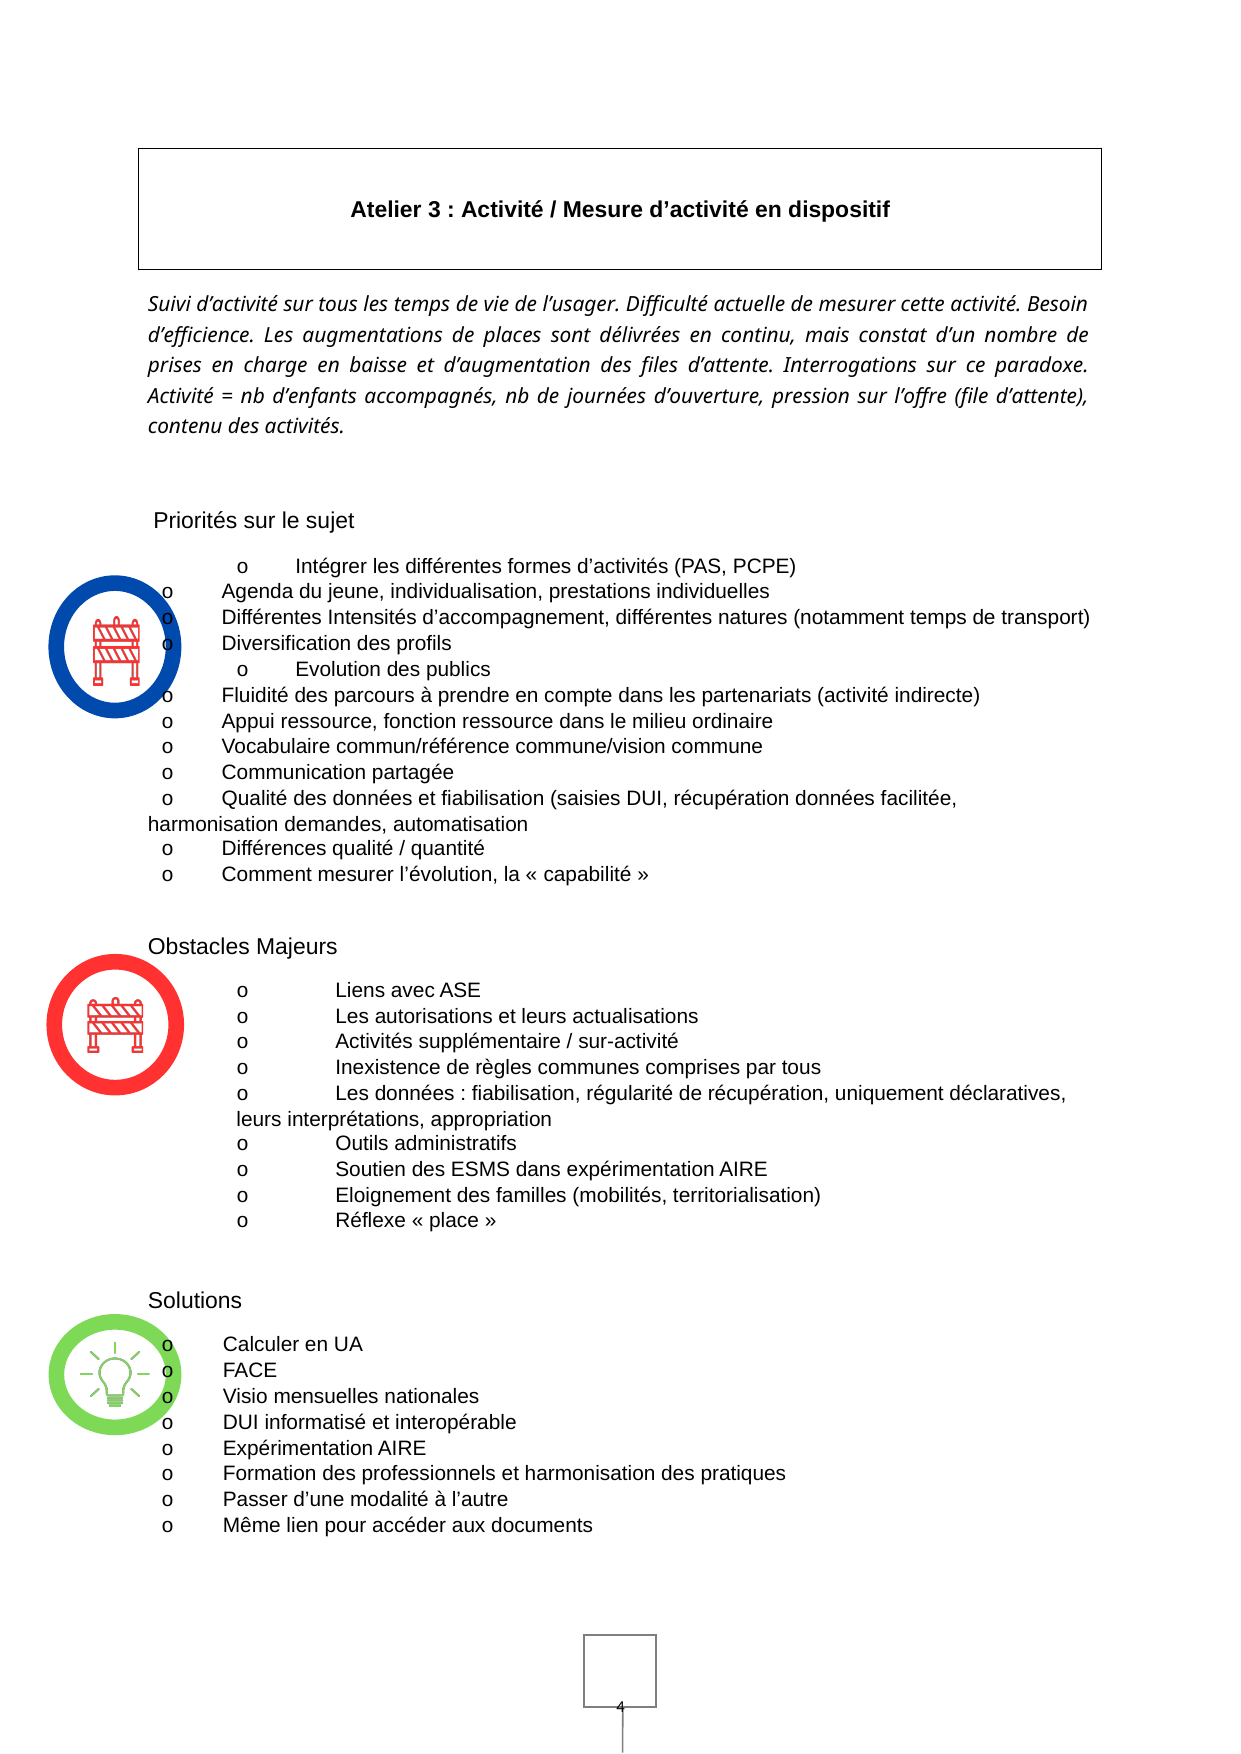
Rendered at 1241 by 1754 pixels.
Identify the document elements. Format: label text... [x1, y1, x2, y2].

list Evolution des publics [223, 657, 1093, 683]
list DUI informatisé et interopérable [148, 1409, 1093, 1435]
list Eloignement des familles (mobilités, territorialisation) [236, 1182, 1093, 1208]
picture [80, 1342, 148, 1407]
list Liens avec ASE [236, 978, 1093, 1003]
list Même lien pour accéder aux documents [148, 1513, 1093, 1539]
list Différentes Intensités d’accompagnement, différentes natures (notamment temps de transport) [148, 605, 1093, 631]
list Formation des professionnels et harmonisation des pratiques [148, 1461, 1093, 1487]
list Expérimentation AIRE [148, 1435, 1093, 1461]
list Communication partagée [148, 760, 1093, 786]
list Passer d’une modalité à l’autre [148, 1487, 1093, 1513]
list Réflexe « place » [236, 1208, 1093, 1234]
list Les autorisations et leurs actualisations [236, 1003, 1093, 1029]
text Solutions [148, 1287, 1093, 1313]
list Qualité des données et fiabilisation (saisies DUI, récupération données facilitée, harmonisation demandes, automatisation [148, 786, 1093, 836]
list Visio mensuelles nationales [148, 1384, 1093, 1409]
text Atelier 3 : Activité / Mesure d’activité en dispositif [139, 193, 1101, 222]
list Calculer en UA [148, 1332, 1093, 1358]
list Inexistence de règles communes comprises par tous [236, 1055, 1093, 1081]
list FACE [148, 1358, 1093, 1384]
list Agenda du jeune, individualisation, prestations individuelles [148, 579, 1093, 605]
picture [93, 616, 140, 686]
list Fluidité des parcours à prendre en compte dans les partenariats (activité indirecte) [148, 683, 1093, 708]
text Obstacles Majeurs [148, 933, 1093, 959]
list Diversification des profils [148, 631, 1093, 657]
list Outils administratifs [236, 1131, 1093, 1157]
text Priorités sur le sujet [153, 506, 1093, 535]
list Différences qualité / quantité [148, 836, 1093, 862]
list Activités supplémentaire / sur-activité [236, 1029, 1093, 1055]
list Appui ressource, fonction ressource dans le milieu ordinaire [148, 708, 1093, 734]
picture [87, 997, 144, 1053]
list Vocabulaire commun/référence commune/vision commune [148, 734, 1093, 760]
text Suivi d’activité sur tous les temps de vie de l’usager. Difficulté actuelle de mesurer cette activité. Besoin d’efficience. Les augmentations de places sont délivrées en continu, mais constat d’un nombre de prises en charge en baisse et d’augmentation des files d’attente. Interrogations sur ce paradoxe. Activité = nb d’enfants accompagnés, nb de journées d’ouverture, pression sur l’offre (file d’attente), contenu des activités. [148, 289, 1093, 440]
list Comment mesurer l’évolution, la « capabilité » [148, 862, 1093, 887]
list Soutien des ESMS dans expérimentation AIRE [236, 1157, 1093, 1182]
list Intégrer les différentes formes d’activités (PAS, PCPE) [223, 553, 1093, 579]
list Les données : fiabilisation, régularité de récupération, uniquement déclaratives, leurs interprétations, appropriation [236, 1081, 1093, 1131]
